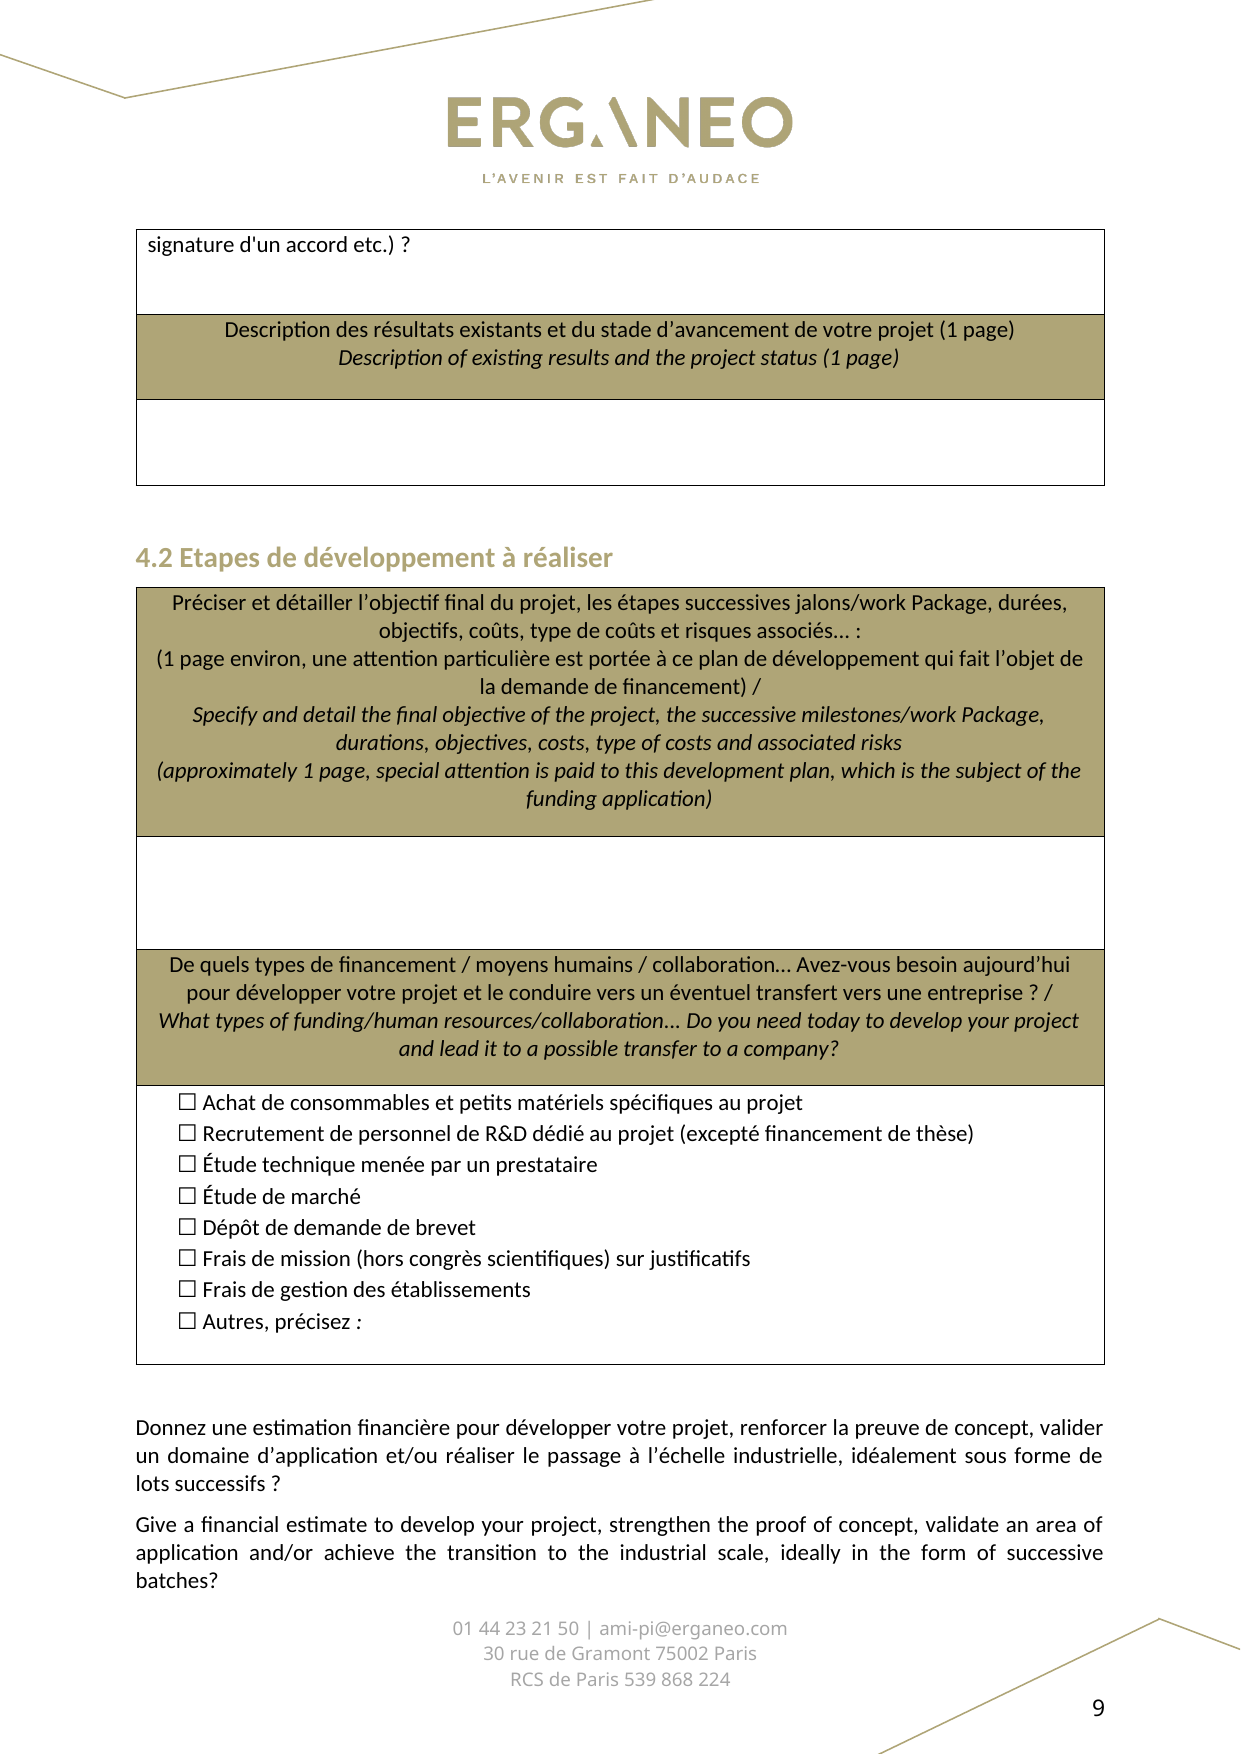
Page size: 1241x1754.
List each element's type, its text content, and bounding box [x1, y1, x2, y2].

table_cell [137, 400, 1104, 484]
table_cell Achat de consommables et petits matériels spécifiques au projet Recrutement de personnel de R&D dédié au projet (excepté financement de thèse) Étude technique menée par un prestataire Étude de marché Dépôt de demande de brevet Frais de mission (hors congrès scientifiques) sur justificatifs Frais de gestion des établissements Autres, précisez : [137, 1086, 1104, 1364]
table_cell De quels types de financement / moyens humains / collaboration… Avez-vous besoin aujourd’hui pour développer votre projet et le conduire vers un éventuel transfert vers une entreprise ? / What types of funding/human resources/collaboration... Do you need today to develop your project and lead it to a possible transfer to a company? [137, 950, 1104, 1085]
picture [397, 20, 843, 229]
table_cell Description des résultats existants et du stade d’avancement de votre projet (1 page) Description of existing results and the project status (1 page) [137, 315, 1104, 399]
text Give a financial estimate to develop your project, strengthen the proof of concept, validate an area of application and/or achieve the transition to the industrial scale, ideally in the form of successive batches? [135, 1510, 1105, 1594]
table_cell [137, 837, 1104, 949]
text Donnez une estimation financière pour développer votre projet, renforcer la preuve de concept, valider un domaine d’application et/ou réaliser le passage à l’échelle industrielle, idéalement sous forme de lots successifs ? [135, 1413, 1105, 1497]
table_header Préciser et détailler l’objectif final du projet, les étapes successives jalons/work Package, durées, objectifs, coûts, type de coûts et risques associés... : (1 page environ, une attention particulière est portée à ce plan de développement qui fait l’objet de la demande de financement) / Specify and detail the final objective of the project, the successive milestones/work Package, durations, objectives, costs, type of costs and associated risks (approximately 1 page, special attention is paid to this development plan, which is the subject of the funding application) [137, 588, 1104, 836]
text 4.2 Etapes de développement à réaliser [135, 539, 1105, 574]
table_cell Oui Non Si oui, pouvez-vous préciser laquelle (adresse et identité du partenaire entreprise, téléphones, signature d'un accord etc.) ? [137, 230, 1104, 314]
